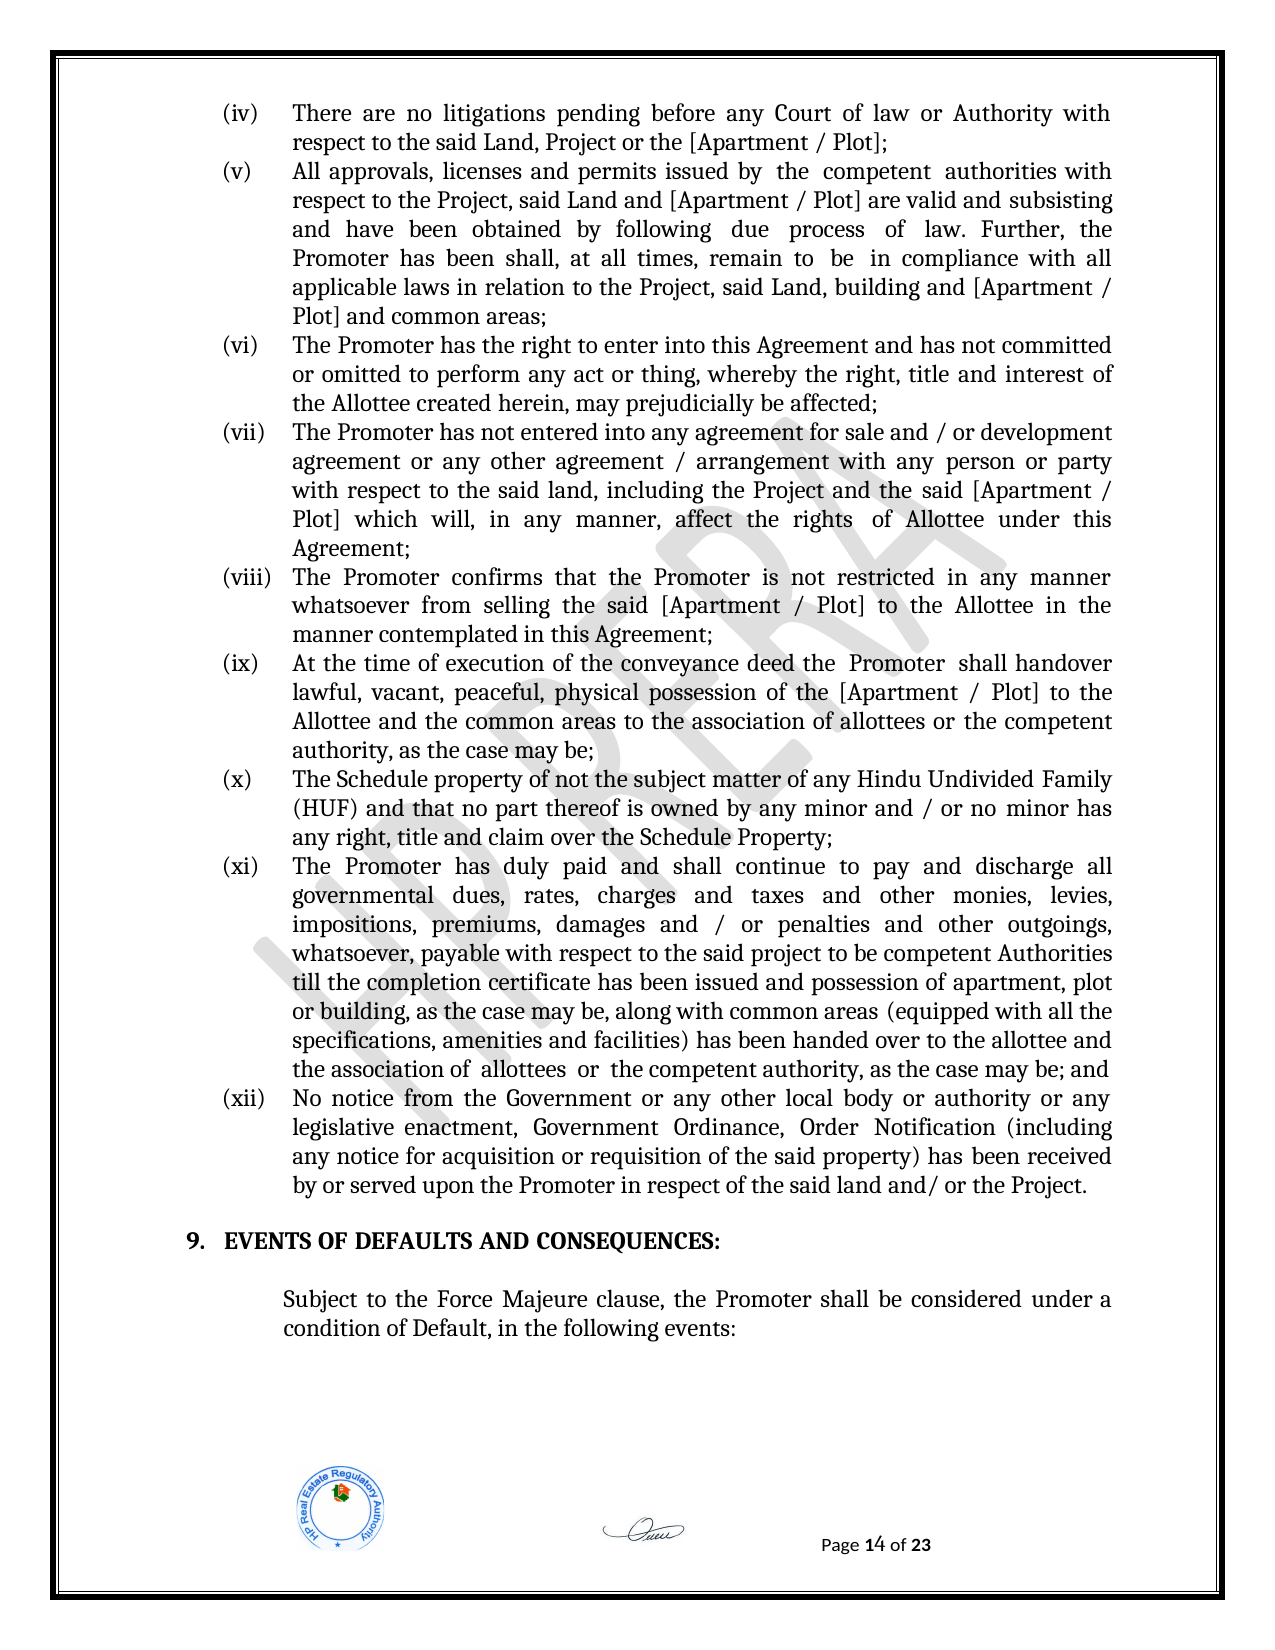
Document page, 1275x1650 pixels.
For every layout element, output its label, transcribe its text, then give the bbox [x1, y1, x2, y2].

list The Promoter has the right to enter into this Agreement and has not committed or omitted to perform any act or thing, whereby the right, title and interest of the Allottee created herein, may prejudicially be affected; [222, 331, 1112, 417]
list The Promoter has not entered into any agreement for sale and / or development agreement or any other agreement / arrangement with any person or party with respect to the said land, including the Project and the said [Apartment / Plot] which will, in any manner, affect the rights of Allottee under this Agreement; [222, 418, 1112, 562]
list The Schedule property of not the subject matter of any Hindu Undivided Family (HUF) and that no part thereof is owned by any minor and / or no minor has any right, title and claim over the Schedule Property; [222, 765, 1112, 852]
list Subject to the Force Majeure clause, the Promoter shall be considered under a condition of Default, in the following events: [230, 1285, 1112, 1343]
list At the time of execution of the conveyance deed the Promoter shall handover lawful, vacant, peaceful, physical possession of the [Apartment / Plot] to the Allottee and the common areas to the association of allottees or the competent authority, as the case may be; [222, 649, 1112, 765]
subtitle EVENTS OF DEFAULTS AND CONSEQUENCES: [186, 1227, 1129, 1256]
picture [296, 1466, 385, 1551]
picture [599, 1515, 690, 1546]
list The Promoter has duly paid and shall continue to pay and discharge all governmental dues, rates, charges and taxes and other monies, levies, impositions, premiums, damages and / or penalties and other outgoings, whatsoever, payable with respect to the said project to be competent Authorities till the completion certificate has been issued and possession of apartment, plot or building, as the case may be, along with common areas (equipped with all the specifications, amenities and facilities) has been handed over to the allottee and the association of allottees or the competent authority, as the case may be; and [222, 852, 1112, 1083]
list The Promoter confirms that the Promoter is not restricted in any manner whatsoever from selling the said [Apartment / Plot] to the Allottee in the manner contemplated in this Agreement; [222, 562, 1112, 649]
list No notice from the Government or any other local body or authority or any legislative enactment, Government Ordinance, Order Notification (including any notice for acquisition or requisition of the said property) has been received by or served upon the Promoter in respect of the said land and/ or the Project. [222, 1084, 1112, 1199]
list There are no litigations pending before any Court of law or Authority with respect to the said Land, Project or the [Apartment / Plot]; [222, 99, 1112, 157]
list All approvals, licenses and permits issued by the competent authorities with respect to the Project, said Land and [Apartment / Plot] are valid and subsisting and have been obtained by following due process of law. Further, the Promoter has been shall, at all times, remain to be in compliance with all applicable laws in relation to the Project, said Land, building and [Apartment / Plot] and common areas; [222, 157, 1113, 331]
